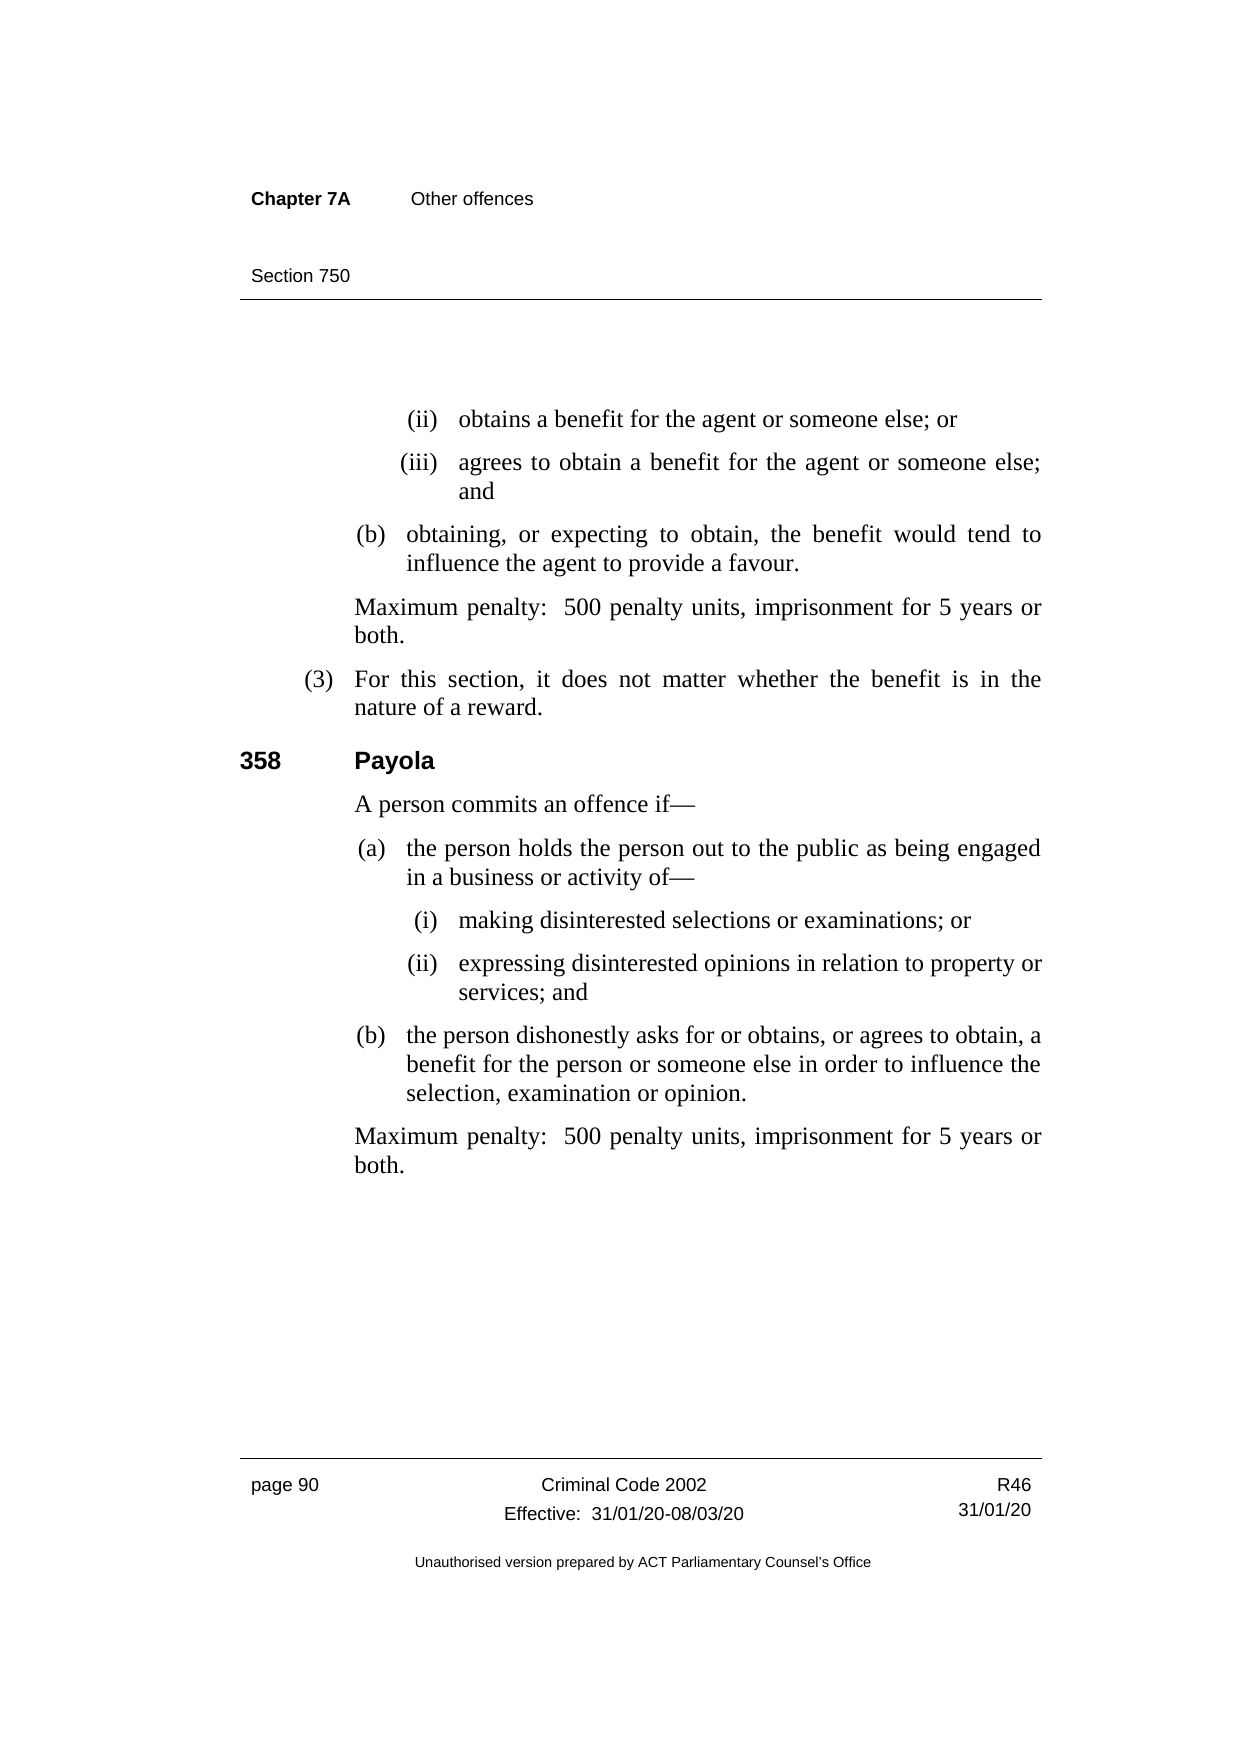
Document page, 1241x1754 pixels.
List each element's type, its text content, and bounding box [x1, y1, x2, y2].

text (b) the person dishonestly asks for or obtains, or agrees to obtain, a benefit for the person or someone else in order to influence the selection, examination or opinion. [239, 1020, 1042, 1107]
text (iii) agrees to obtain a benefit for the agent or someone else; and [239, 447, 1042, 505]
text (b) obtaining, or expecting to obtain, the benefit would tend to influence the agent to provide a favour. [239, 519, 1042, 577]
text (ii) expressing disinterested opinions in relation to property or services; and [239, 948, 1042, 1006]
text A person commits an offence if— [354, 789, 1042, 818]
text Maximum penalty: 500 penalty units, imprisonment for 5 years or both. [354, 1121, 1042, 1179]
text 358 Payola [239, 746, 1042, 775]
text (ii) obtains a benefit for the agent or someone else; or [239, 404, 1042, 433]
text (3) For this section, it does not matter whether the benefit is in the nature of a reward. [239, 664, 1042, 721]
text (a) the person holds the person out to the public as being engaged in a business or activity of— [239, 833, 1042, 890]
text (i) making disinterested selections or examinations; or [239, 905, 1042, 934]
text Maximum penalty: 500 penalty units, imprisonment for 5 years or both. [354, 592, 1042, 649]
